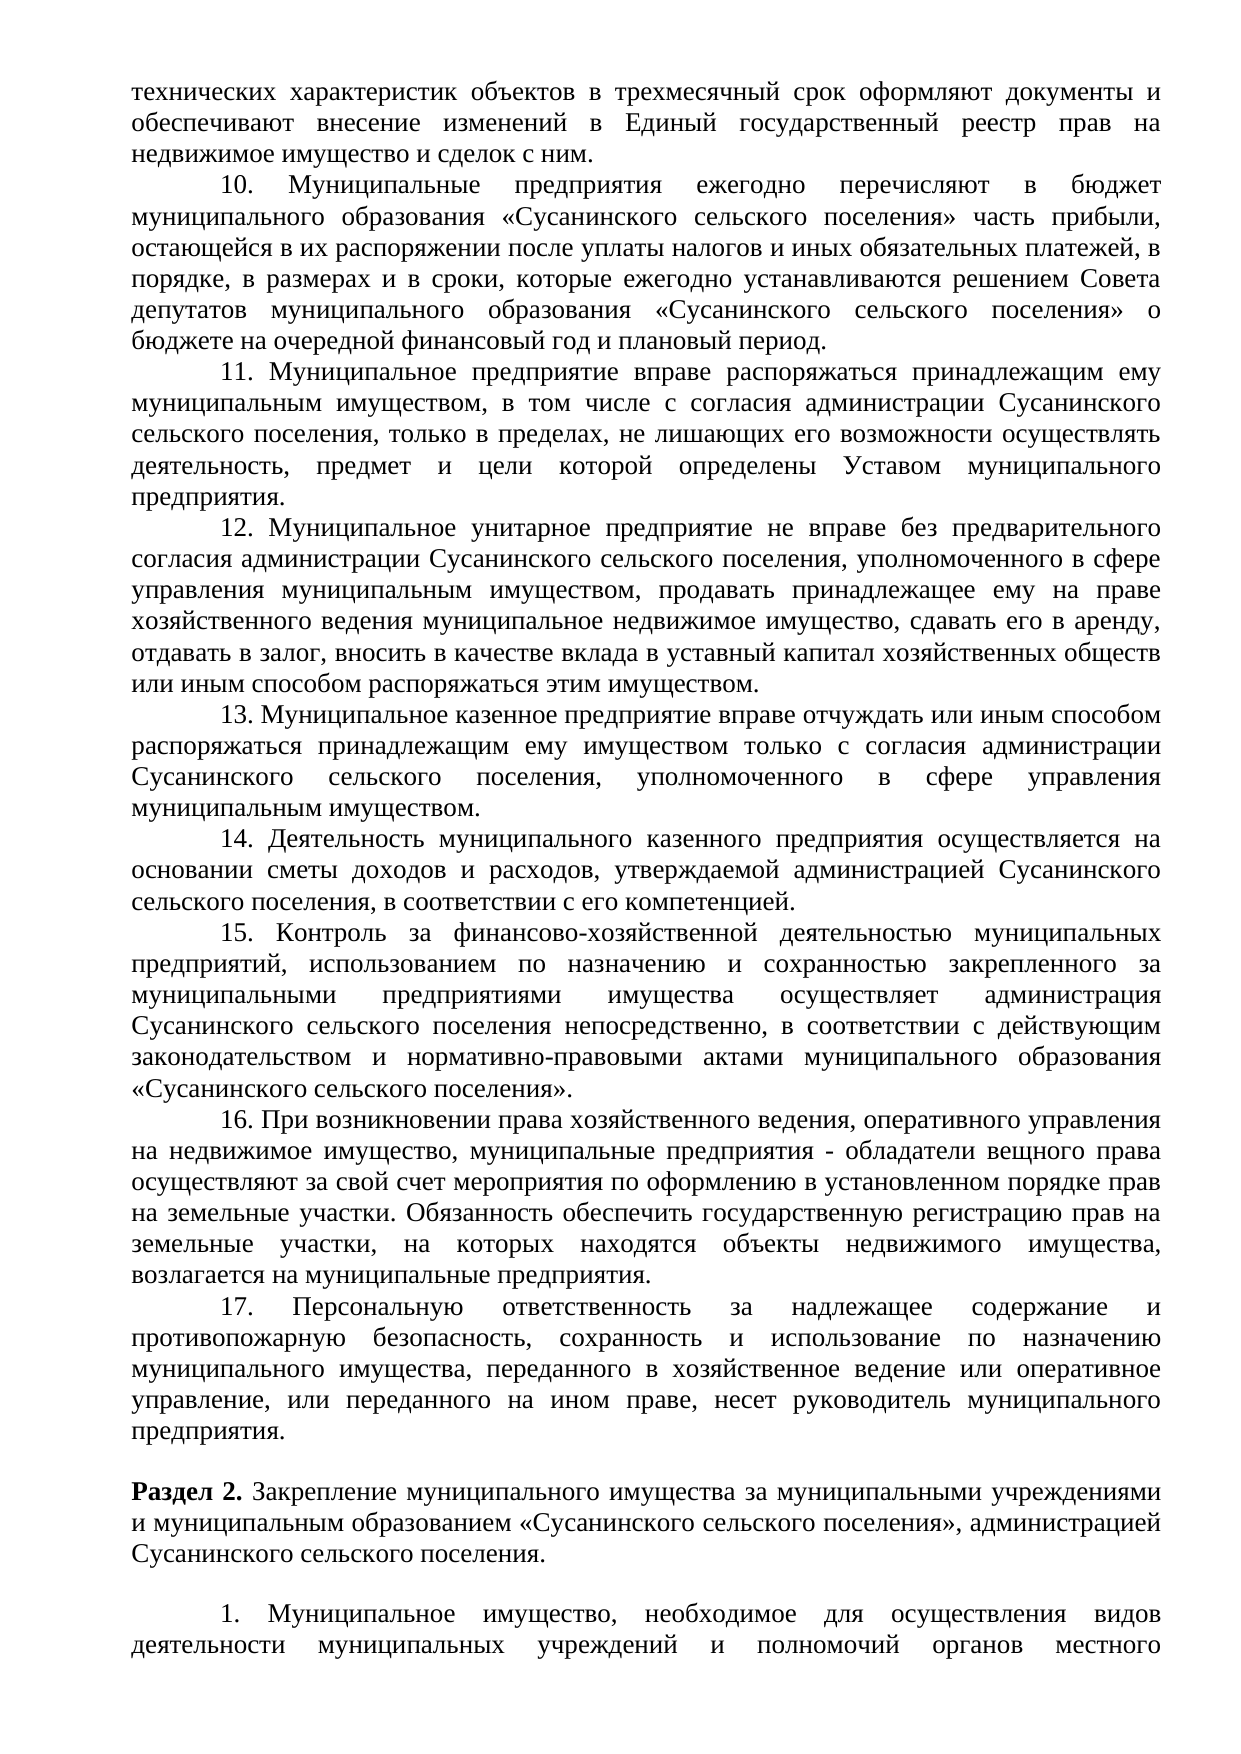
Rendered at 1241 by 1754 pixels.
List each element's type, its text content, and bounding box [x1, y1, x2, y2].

text 15. Контроль за финансово-хозяйственной деятельностью муниципальных предприятий, использованием по назначению и сохранностью закрепленного за муниципальными предприятиями имущества осуществляет администрация Сусанинского сельского поселения непосредственно, в соответствии с действующим законодательством и нормативно-правовыми актами муниципального образования «Сусанинского сельского поселения». [131, 916, 1162, 1103]
text 14. Деятельность муниципального казенного предприятия осуществляется на основании сметы доходов и расходов, утверждаемой администрацией Сусанинского сельского поселения, в соответствии с его компетенцией. [131, 822, 1162, 916]
text 17. Персональную ответственность за надлежащее содержание и противопожарную безопасность, сохранность и использование по назначению муниципального имущества, переданного в хозяйственное ведение или оперативное управление, или переданного на ином праве, несет руководитель муниципального предприятия. [131, 1290, 1162, 1445]
text 12. Муниципальное унитарное предприятие не вправе без предварительного согласия администрации Сусанинского сельского поселения, уполномоченного в сфере управления муниципальным имуществом, продавать принадлежащее ему на праве хозяйственного ведения муниципальное недвижимое имущество, сдавать его в аренду, отдавать в залог, вносить в качестве вклада в уставный капитал хозяйственных обществ или иным способом распоряжаться этим имуществом. [131, 511, 1162, 698]
text 16. При возникновении права хозяйственного ведения, оперативного управления на недвижимое имущество, муниципальные предприятия - обладатели вещного права осуществляют за свой счет мероприятия по оформлению в установленном порядке прав на земельные участки. Обязанность обеспечить государственную регистрацию прав на земельные участки, на которых находятся объекты недвижимого имущества, возлагается на муниципальные предприятия. [131, 1103, 1162, 1290]
text 13. Муниципальное казенное предприятие вправе отчуждать или иным способом распоряжаться принадлежащим ему имуществом только с согласия администрации Сусанинского сельского поселения, уполномоченного в сфере управления муниципальным имуществом. [131, 698, 1162, 822]
text 10. Муниципальные предприятия ежегодно перечисляют в бюджет муниципального образования «Сусанинского сельского поселения» часть прибыли, остающейся в их распоряжении после уплаты налогов и иных обязательных платежей, в порядке, в размерах и в сроки, которые ежегодно устанавливаются решением Совета депутатов муниципального образования «Сусанинского сельского поселения» о бюджете на очередной финансовый год и плановый период. [131, 168, 1162, 355]
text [131, 1597, 1162, 1659]
text Раздел 2. Закрепление муниципального имущества за муниципальными учреждениями и муниципальным образованием «Сусанинского сельского поселения», администрацией Сусанинского сельского поселения. [131, 1474, 1162, 1568]
text 11. Муниципальное предприятие вправе распоряжаться принадлежащим ему муниципальным имуществом, в том числе с согласия администрации Сусанинского сельского поселения, только в пределах, не лишающих его возможности осуществлять деятельность, предмет и цели которой определены Уставом муниципального предприятия. [131, 355, 1162, 511]
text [131, 75, 1162, 168]
